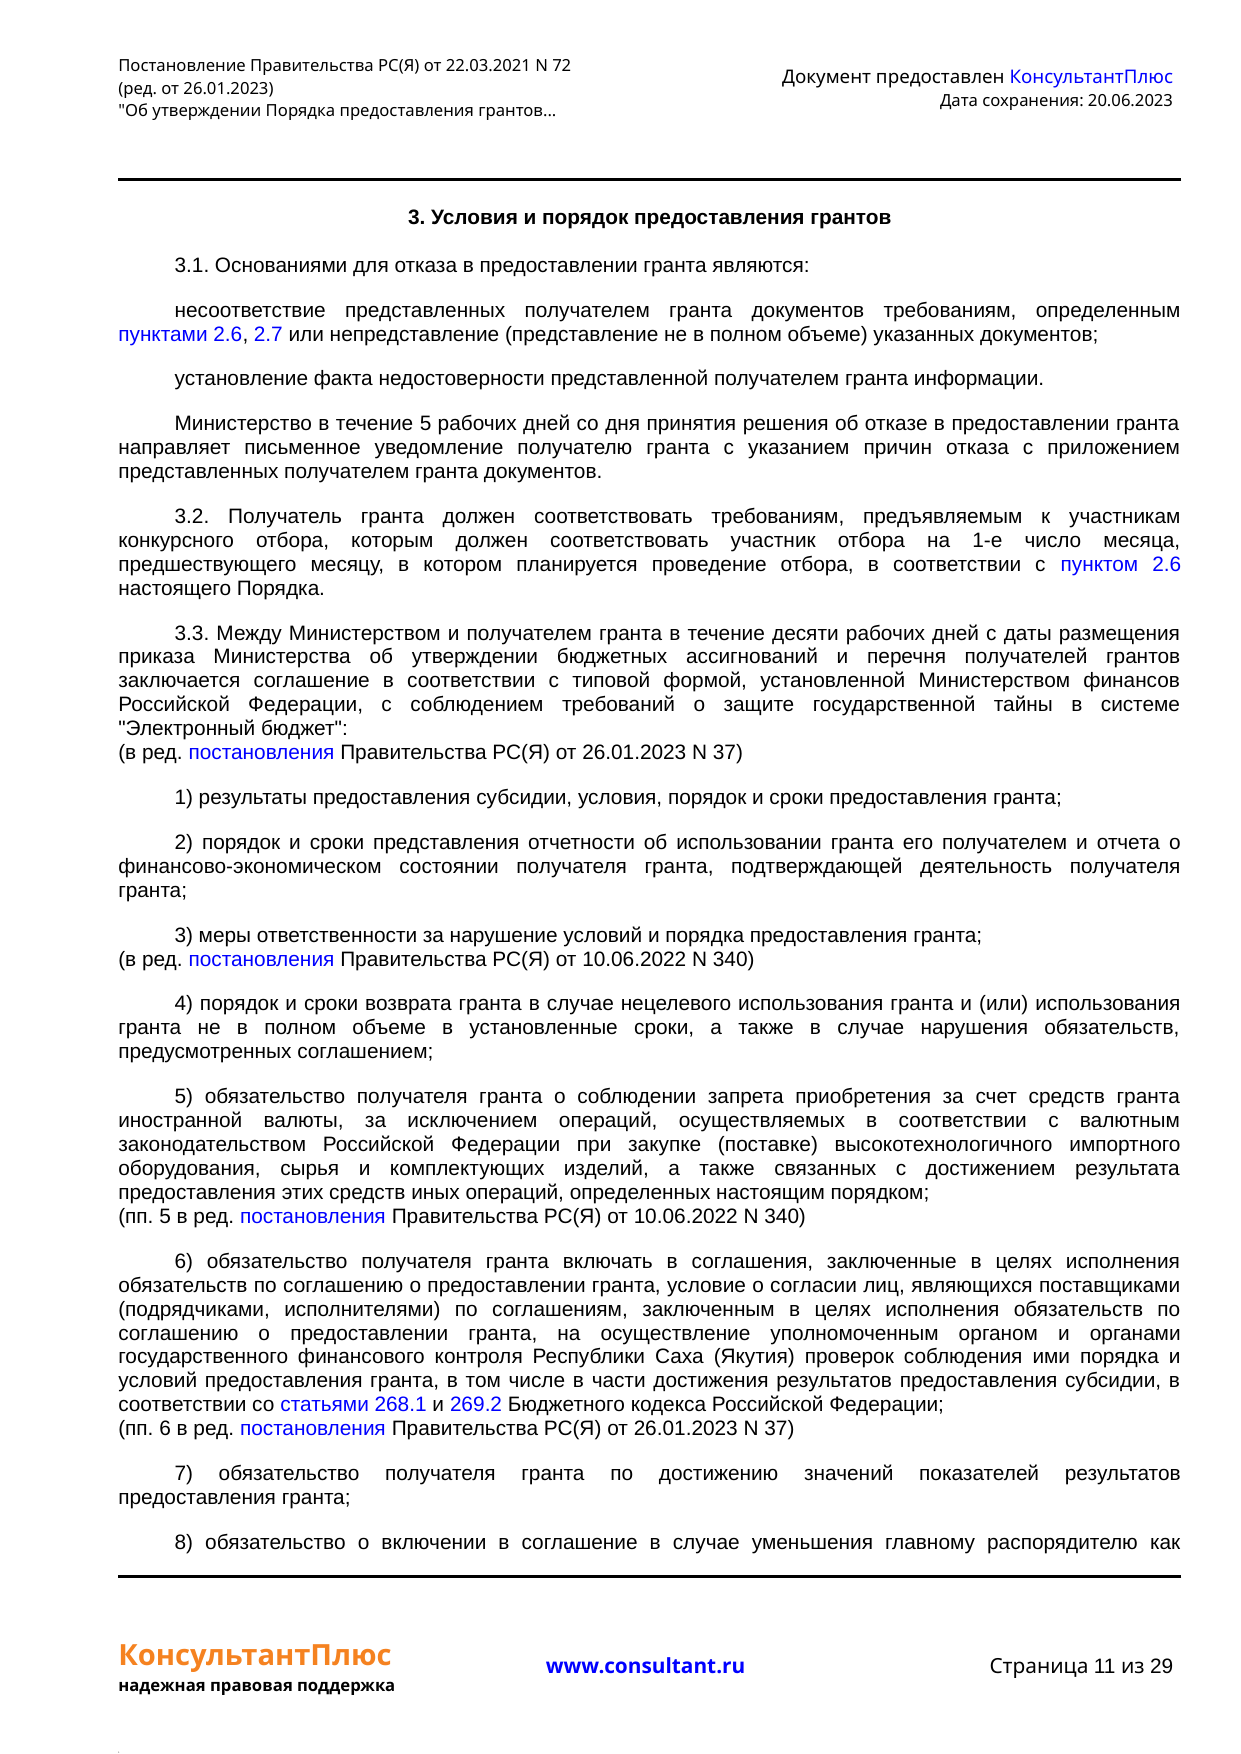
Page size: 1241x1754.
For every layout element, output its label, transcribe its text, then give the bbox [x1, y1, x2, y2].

text 3) меры ответственности за нарушение условий и порядка предоставления гранта; [118, 922, 1181, 946]
text 4) порядок и сроки возврата гранта в случае нецелевого использования гранта и (или) использования гранта не в полном объеме в установленные сроки, а также в случае нарушения обязательств, предусмотренных соглашением; [118, 991, 1181, 1063]
text 3.3. Между Министерством и получателем гранта в течение десяти рабочих дней с даты размещения приказа Министерства об утверждении бюджетных ассигнований и перечня получателей грантов заключается соглашение в соответствии с типовой формой, установленной Министерством финансов Российской Федерации, с соблюдением требований о защите государственной тайны в системе "Электронный бюджет": [118, 620, 1181, 740]
text (пп. 5 в ред. постановления Правительства РС(Я) от 10.06.2022 N 340) [118, 1204, 1181, 1228]
text 5) обязательство получателя гранта о соблюдении запрета приобретения за счет средств гранта иностранной валюты, за исключением операций, осуществляемых в соответствии с валютным законодательством Российской Федерации при закупке (поставке) высокотехнологичного импортного оборудования, сырья и комплектующих изделий, а также связанных с достижением результата предоставления этих средств иных операций, определенных настоящим порядком; [118, 1084, 1181, 1204]
text (в ред. постановления Правительства РС(Я) от 26.01.2023 N 37) [118, 740, 1181, 764]
text несоответствие представленных получателем гранта документов требованиям, определенным пунктами 2.6, 2.7 или непредставление (представление не в полном объеме) указанных документов; [118, 297, 1181, 345]
text (в ред. постановления Правительства РС(Я) от 10.06.2022 N 340) [118, 946, 1181, 970]
text 3.2. Получатель гранта должен соответствовать требованиям, предъявляемым к участникам конкурсного отбора, которым должен соответствовать участник отбора на 1-е число месяца, предшествующего месяцу, в котором планируется проведение отбора, в соответствии с пунктом 2.6 настоящего Порядка. [118, 504, 1181, 599]
text 1) результаты предоставления субсидии, условия, порядок и сроки предоставления гранта; [118, 785, 1181, 809]
text установление факта недостоверности представленной получателем гранта информации. [118, 366, 1181, 390]
text 2) порядок и сроки представления отчетности об использовании гранта его получателем и отчета о финансово-экономическом состоянии получателя гранта, подтверждающей деятельность получателя гранта; [118, 830, 1181, 902]
text Министерство в течение 5 рабочих дней со дня принятия решения об отказе в предоставлении гранта направляет письменное уведомление получателю гранта с указанием причин отказа с приложением представленных получателем гранта документов. [118, 411, 1181, 483]
text 6) обязательство получателя гранта включать в соглашения, заключенные в целях исполнения обязательств по соглашению о предоставлении гранта, условие о согласии лиц, являющихся поставщиками (подрядчиками, исполнителями) по соглашениям, заключенным в целях исполнения обязательств по соглашению о предоставлении гранта, на осуществление уполномоченным органом и органами государственного финансового контроля Республики Саха (Якутия) проверок соблюдения ими порядка и условий предоставления гранта, в том числе в части достижения результатов предоставления субсидии, в соответствии со статьями 268.1 и 269.2 Бюджетного кодекса Российской Федерации; [118, 1248, 1181, 1416]
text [118, 1530, 1181, 1554]
text (пп. 6 в ред. постановления Правительства РС(Я) от 26.01.2023 N 37) [118, 1416, 1181, 1440]
text 7) обязательство получателя гранта по достижению значений показателей результатов предоставления гранта; [118, 1461, 1181, 1509]
title 3. Условия и порядок предоставления грантов [118, 205, 1181, 229]
text 3.1. Основаниями для отказа в предоставлении гранта являются: [118, 253, 1181, 277]
